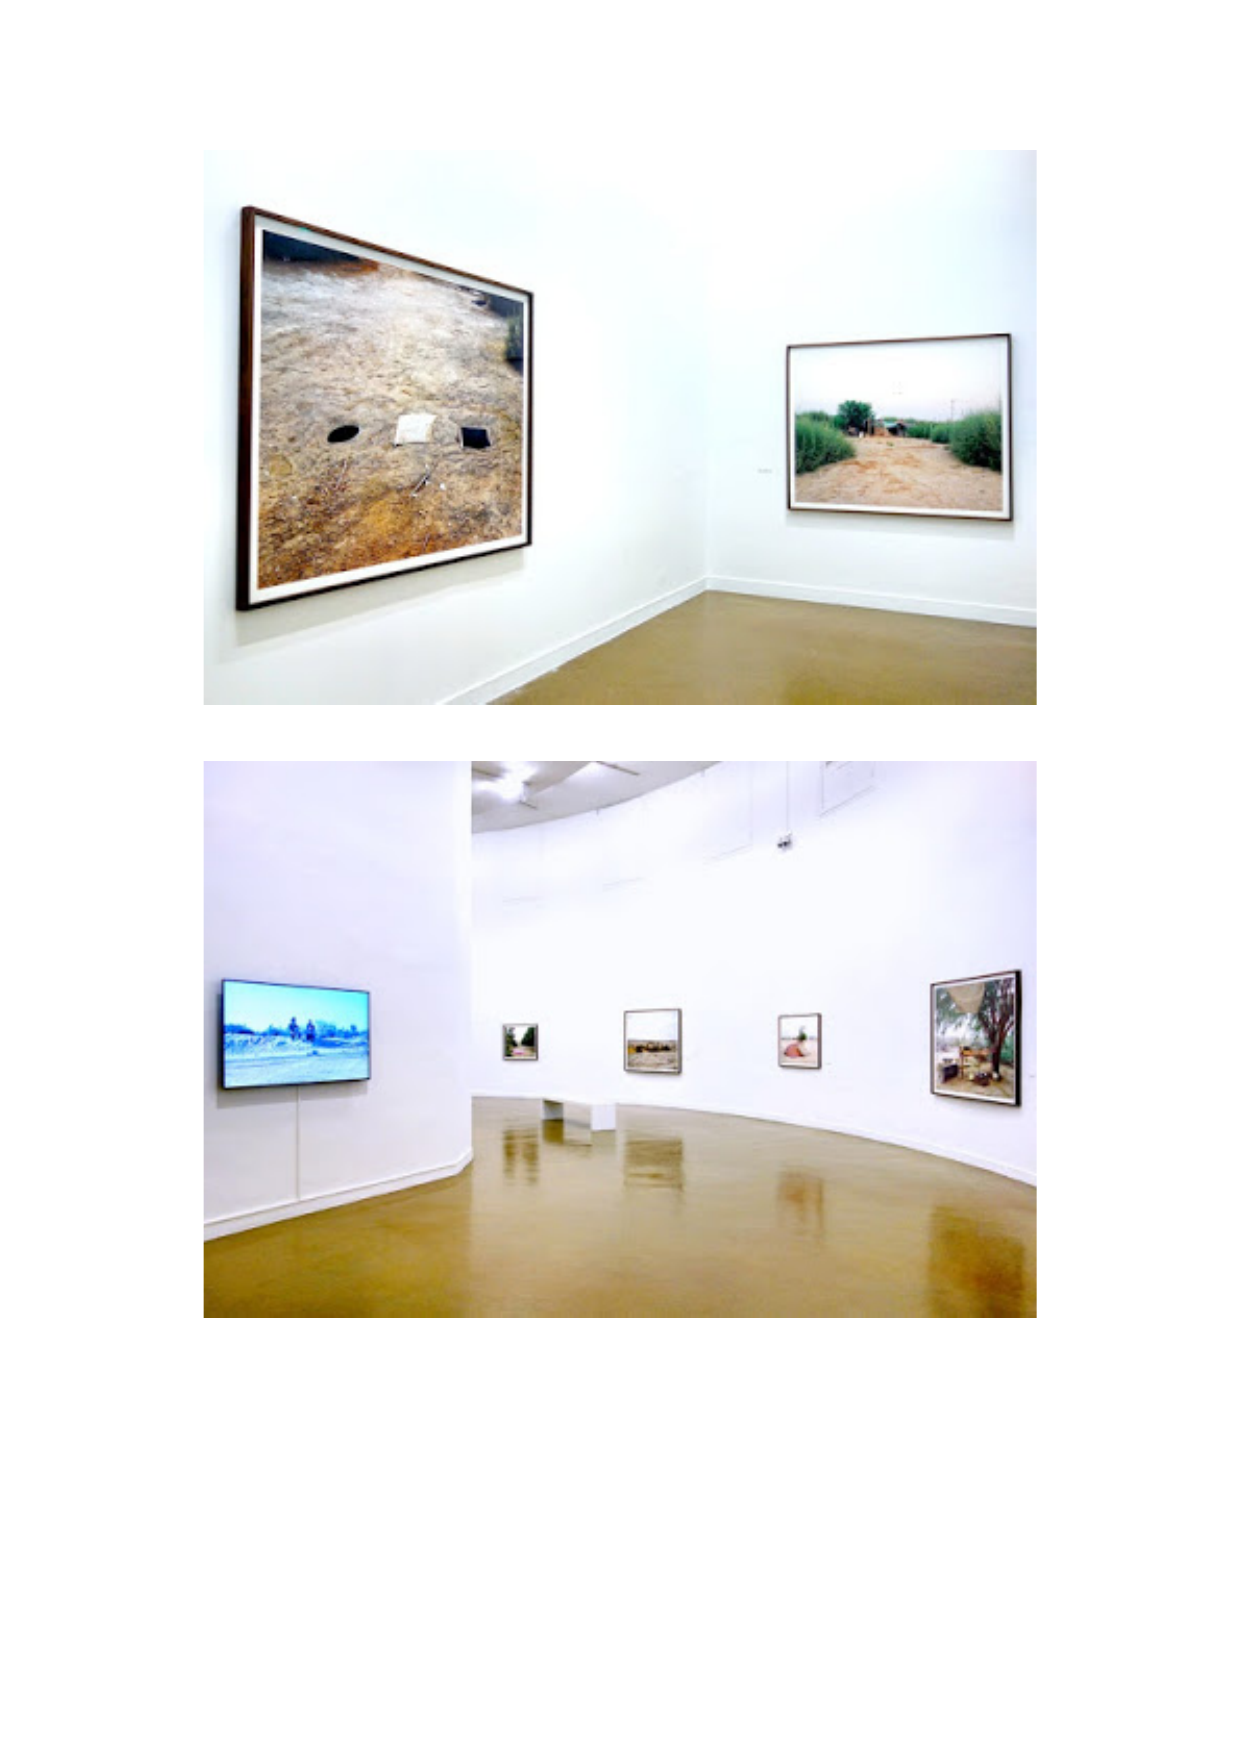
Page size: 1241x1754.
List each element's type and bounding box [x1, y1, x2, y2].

picture [203, 761, 1037, 1318]
picture [203, 150, 1037, 705]
